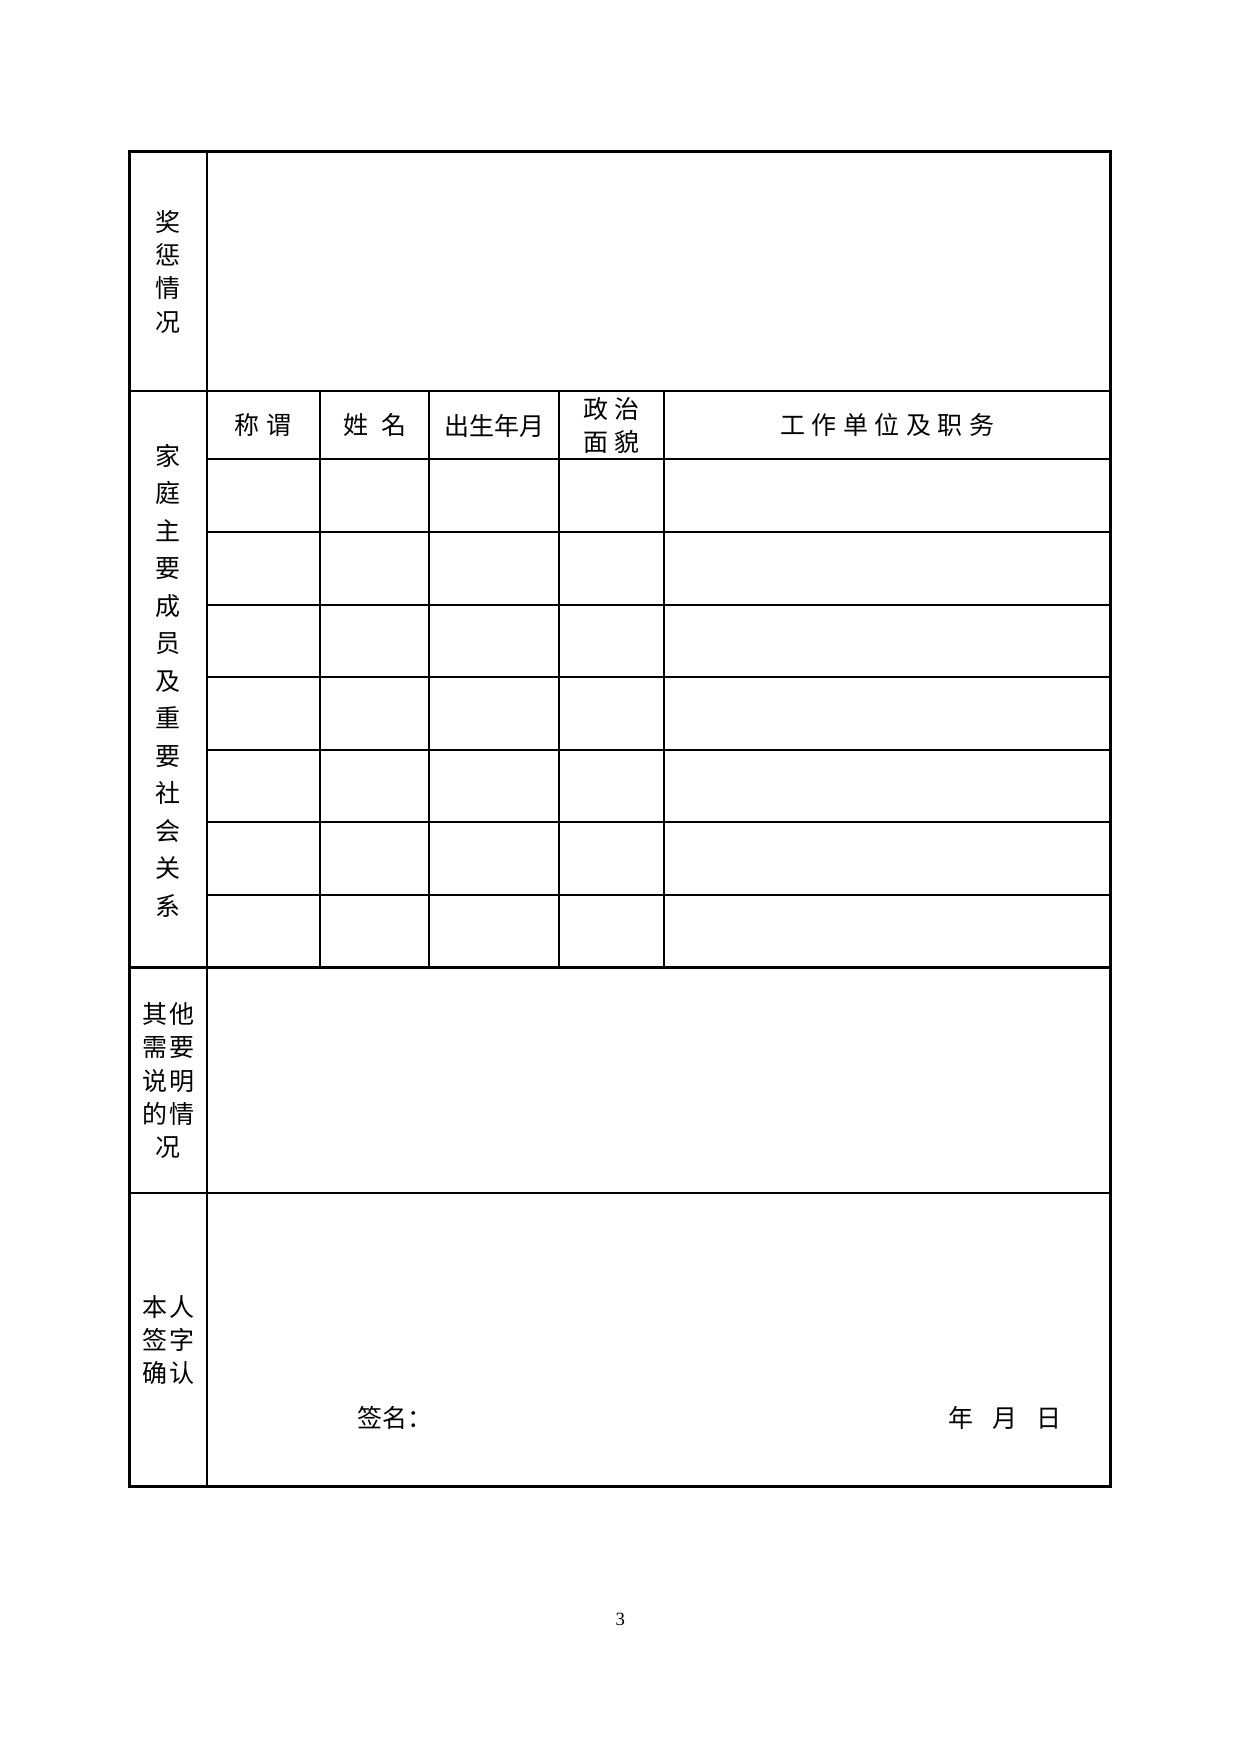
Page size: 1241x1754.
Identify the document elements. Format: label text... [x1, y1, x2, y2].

table_cell [560, 533, 663, 603]
table_cell [430, 678, 558, 749]
table_cell [321, 678, 428, 749]
table_cell [321, 896, 428, 966]
table_cell [430, 460, 558, 531]
table_cell 其他需要说明的情况 [131, 969, 206, 1192]
table_cell [321, 533, 428, 603]
table_cell [665, 533, 1109, 603]
table_cell [560, 460, 663, 531]
table_cell [208, 969, 1109, 1192]
table_cell [208, 823, 319, 894]
table_cell [560, 896, 663, 966]
table_cell [321, 751, 428, 821]
table_cell [665, 460, 1109, 531]
table_cell [430, 533, 558, 603]
table_cell [208, 751, 319, 821]
table_cell [430, 896, 558, 966]
table_cell [430, 606, 558, 676]
table_cell 本人签字确认 [131, 1194, 206, 1485]
table_cell [208, 460, 319, 531]
table_cell 姓 名 [321, 392, 428, 458]
table_cell [665, 606, 1109, 676]
table_cell [560, 751, 663, 821]
table_cell 签名： 年 月 日 [208, 1194, 1109, 1485]
table_cell [560, 678, 663, 749]
table_cell [665, 751, 1109, 821]
table_header 奖 惩 情 况 [131, 153, 206, 389]
table_cell [321, 606, 428, 676]
table_cell [208, 533, 319, 603]
table_cell 政 治 面 貌 [560, 392, 663, 458]
table_cell 家 庭 主 要 成 员 及 重 要 社 会 关 系 [131, 392, 206, 966]
table_cell [430, 751, 558, 821]
table_cell 工 作 单 位 及 职 务 [665, 392, 1109, 458]
table_cell [321, 823, 428, 894]
table_header [208, 153, 1109, 389]
table_cell [665, 678, 1109, 749]
table_cell [665, 823, 1109, 894]
table_cell [560, 606, 663, 676]
table_cell [208, 606, 319, 676]
table_cell 出生年月 [430, 392, 558, 458]
table_cell [208, 896, 319, 966]
table_cell 称 谓 [208, 392, 319, 458]
table_cell [430, 823, 558, 894]
table_cell [560, 823, 663, 894]
table_cell [665, 896, 1109, 966]
table_cell [321, 460, 428, 531]
table_cell [208, 678, 319, 749]
